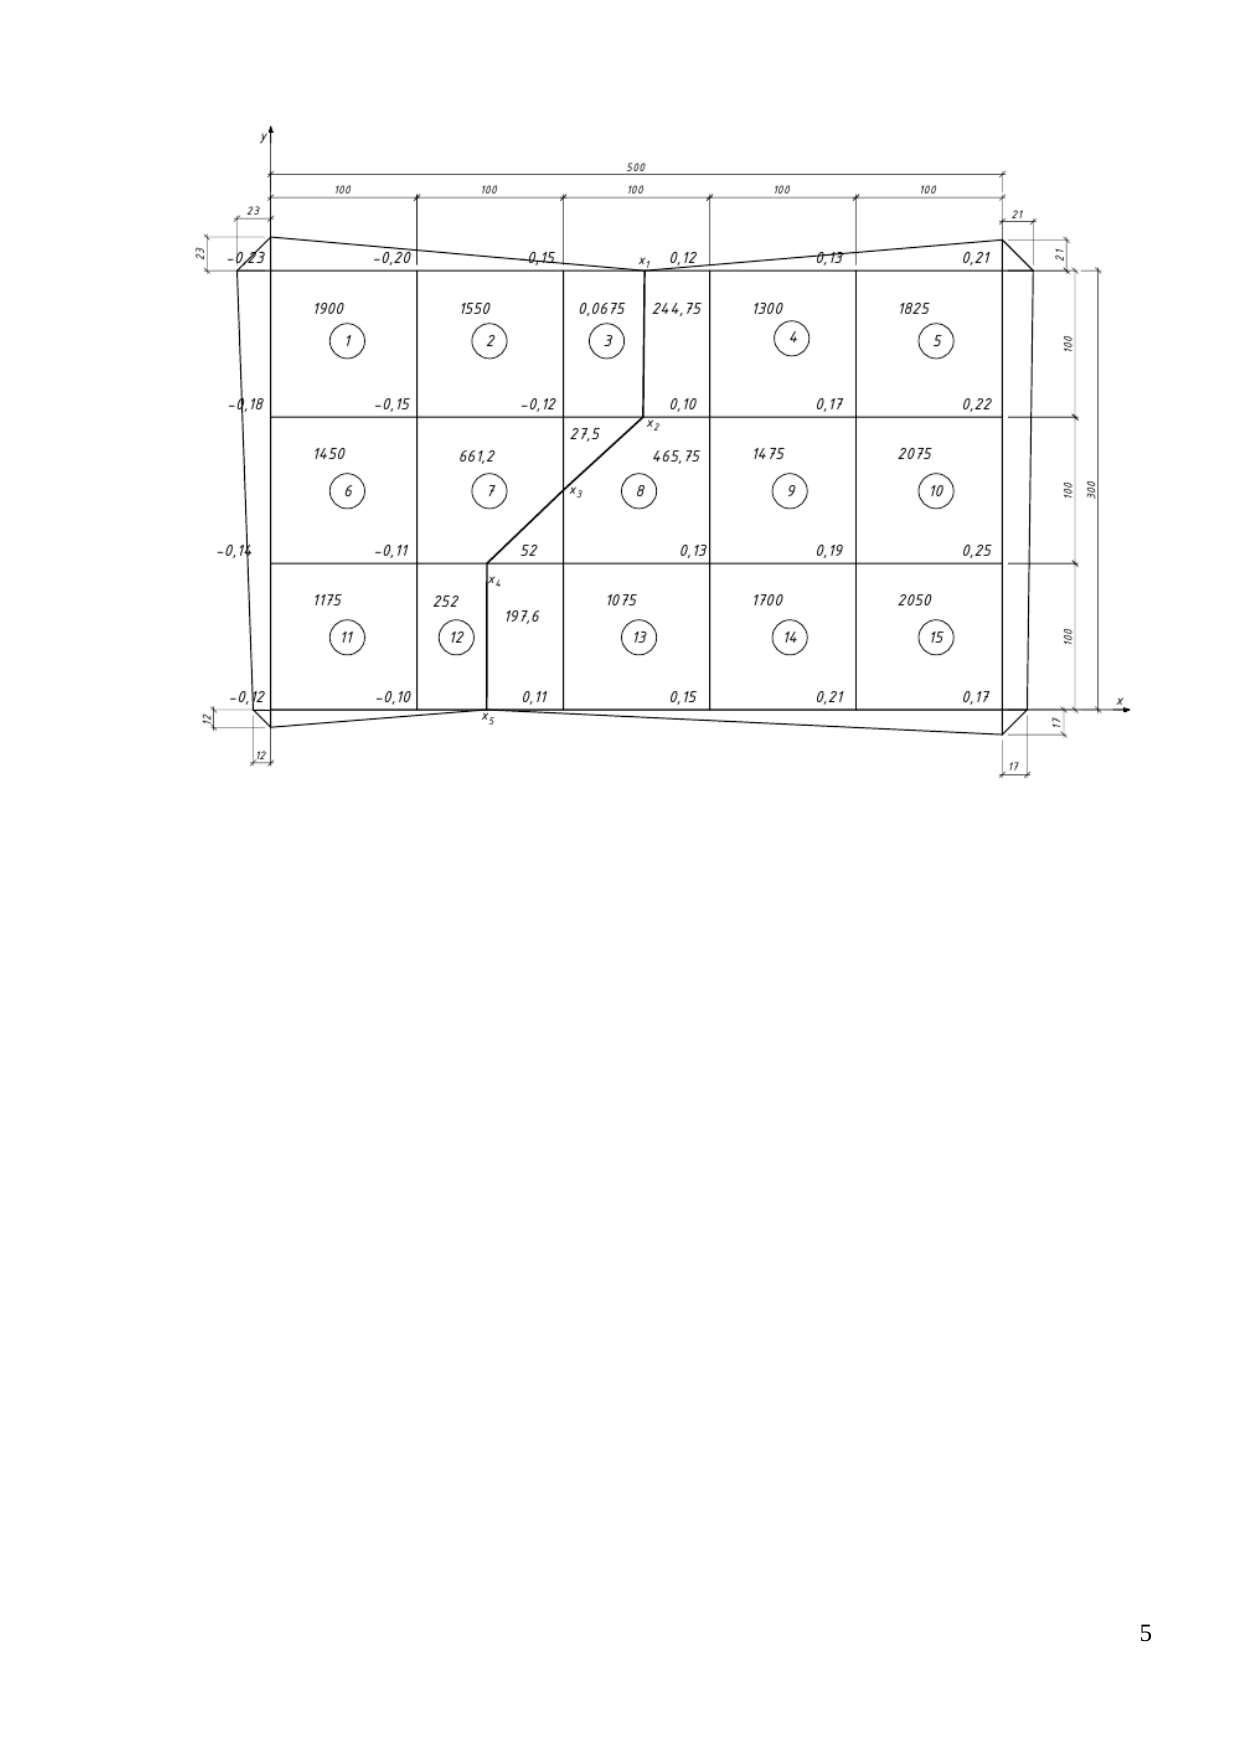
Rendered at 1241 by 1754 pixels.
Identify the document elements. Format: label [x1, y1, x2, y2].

picture [177, 118, 1152, 783]
